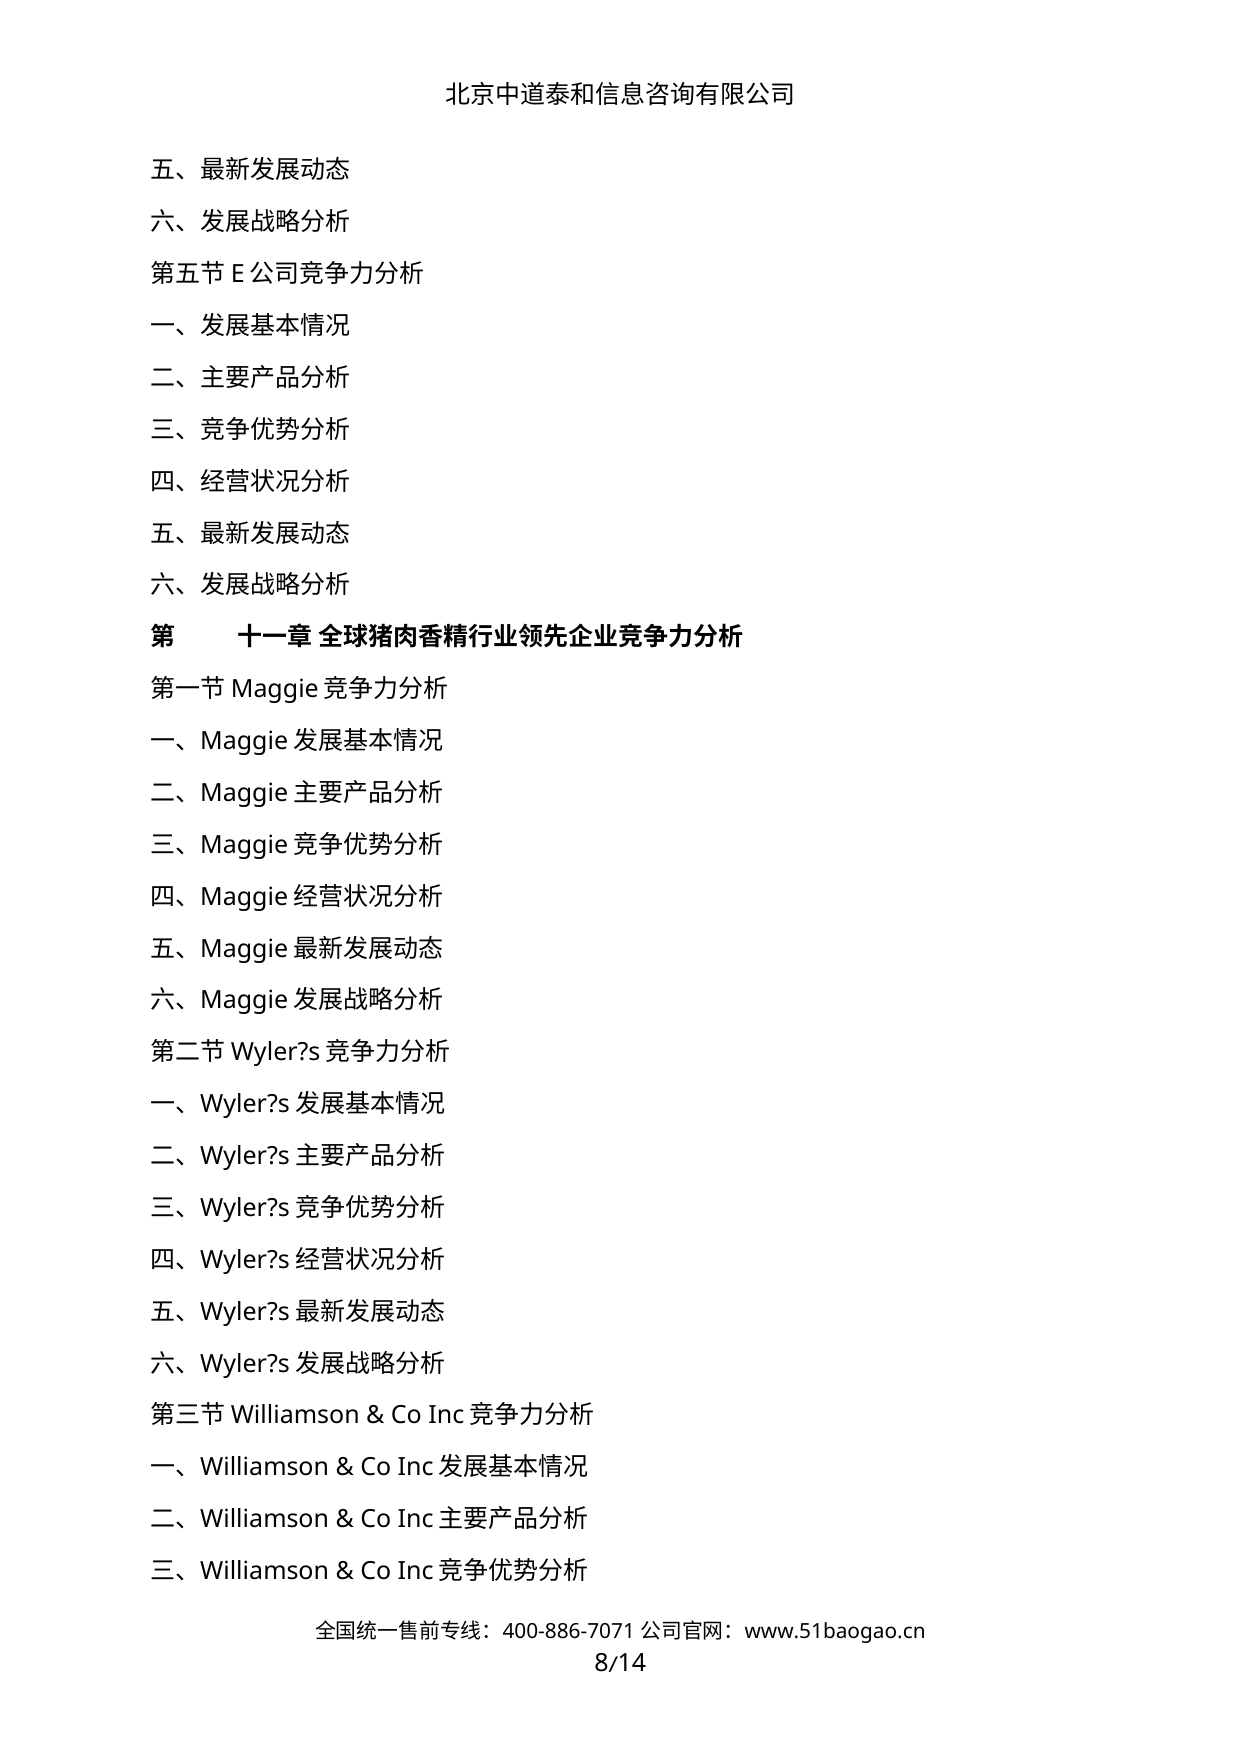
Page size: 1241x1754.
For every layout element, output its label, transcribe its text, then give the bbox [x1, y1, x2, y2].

text 六、Maggie发展战略分析 [150, 980, 1090, 1016]
text 六、Wyler?s发展战略分析 [150, 1343, 1090, 1379]
text 二、Wyler?s主要产品分析 [150, 1136, 1090, 1172]
text 四、经营状况分析 [150, 461, 1090, 497]
text 一、发展基本情况 [150, 306, 1090, 342]
text 四、Maggie经营状况分析 [150, 876, 1090, 912]
text 二、主要产品分析 [150, 357, 1090, 394]
text 第一节 Maggie竞争力分析 [150, 669, 1090, 705]
text 五、最新发展动态 [150, 150, 1090, 186]
text 第 十一章 全球猪肉香精行业领先企业竞争力分析 [150, 617, 1090, 653]
text 六、发展战略分析 [150, 565, 1090, 601]
text 五、Wyler?s最新发展动态 [150, 1291, 1090, 1327]
text 四、Wyler?s经营状况分析 [150, 1239, 1090, 1276]
text 三、竞争优势分析 [150, 409, 1090, 446]
text 三、Maggie竞争优势分析 [150, 824, 1090, 861]
text 第二节 Wyler?s竞争力分析 [150, 1032, 1090, 1068]
text 二、Maggie主要产品分析 [150, 772, 1090, 809]
text 五、最新发展动态 [150, 513, 1090, 549]
text 六、发展战略分析 [150, 202, 1090, 238]
text 三、Williamson & Co Inc竞争优势分析 [150, 1551, 1090, 1587]
text 一、Wyler?s发展基本情况 [150, 1084, 1090, 1120]
text 二、Williamson & Co Inc主要产品分析 [150, 1499, 1090, 1535]
text 五、Maggie最新发展动态 [150, 928, 1090, 964]
text 第三节 Williamson & Co Inc竞争力分析 [150, 1395, 1090, 1431]
text 第五节 E公司竞争力分析 [150, 254, 1090, 290]
text 一、Williamson & Co Inc发展基本情况 [150, 1447, 1090, 1483]
text 三、Wyler?s竞争优势分析 [150, 1187, 1090, 1224]
text 一、Maggie发展基本情况 [150, 721, 1090, 757]
